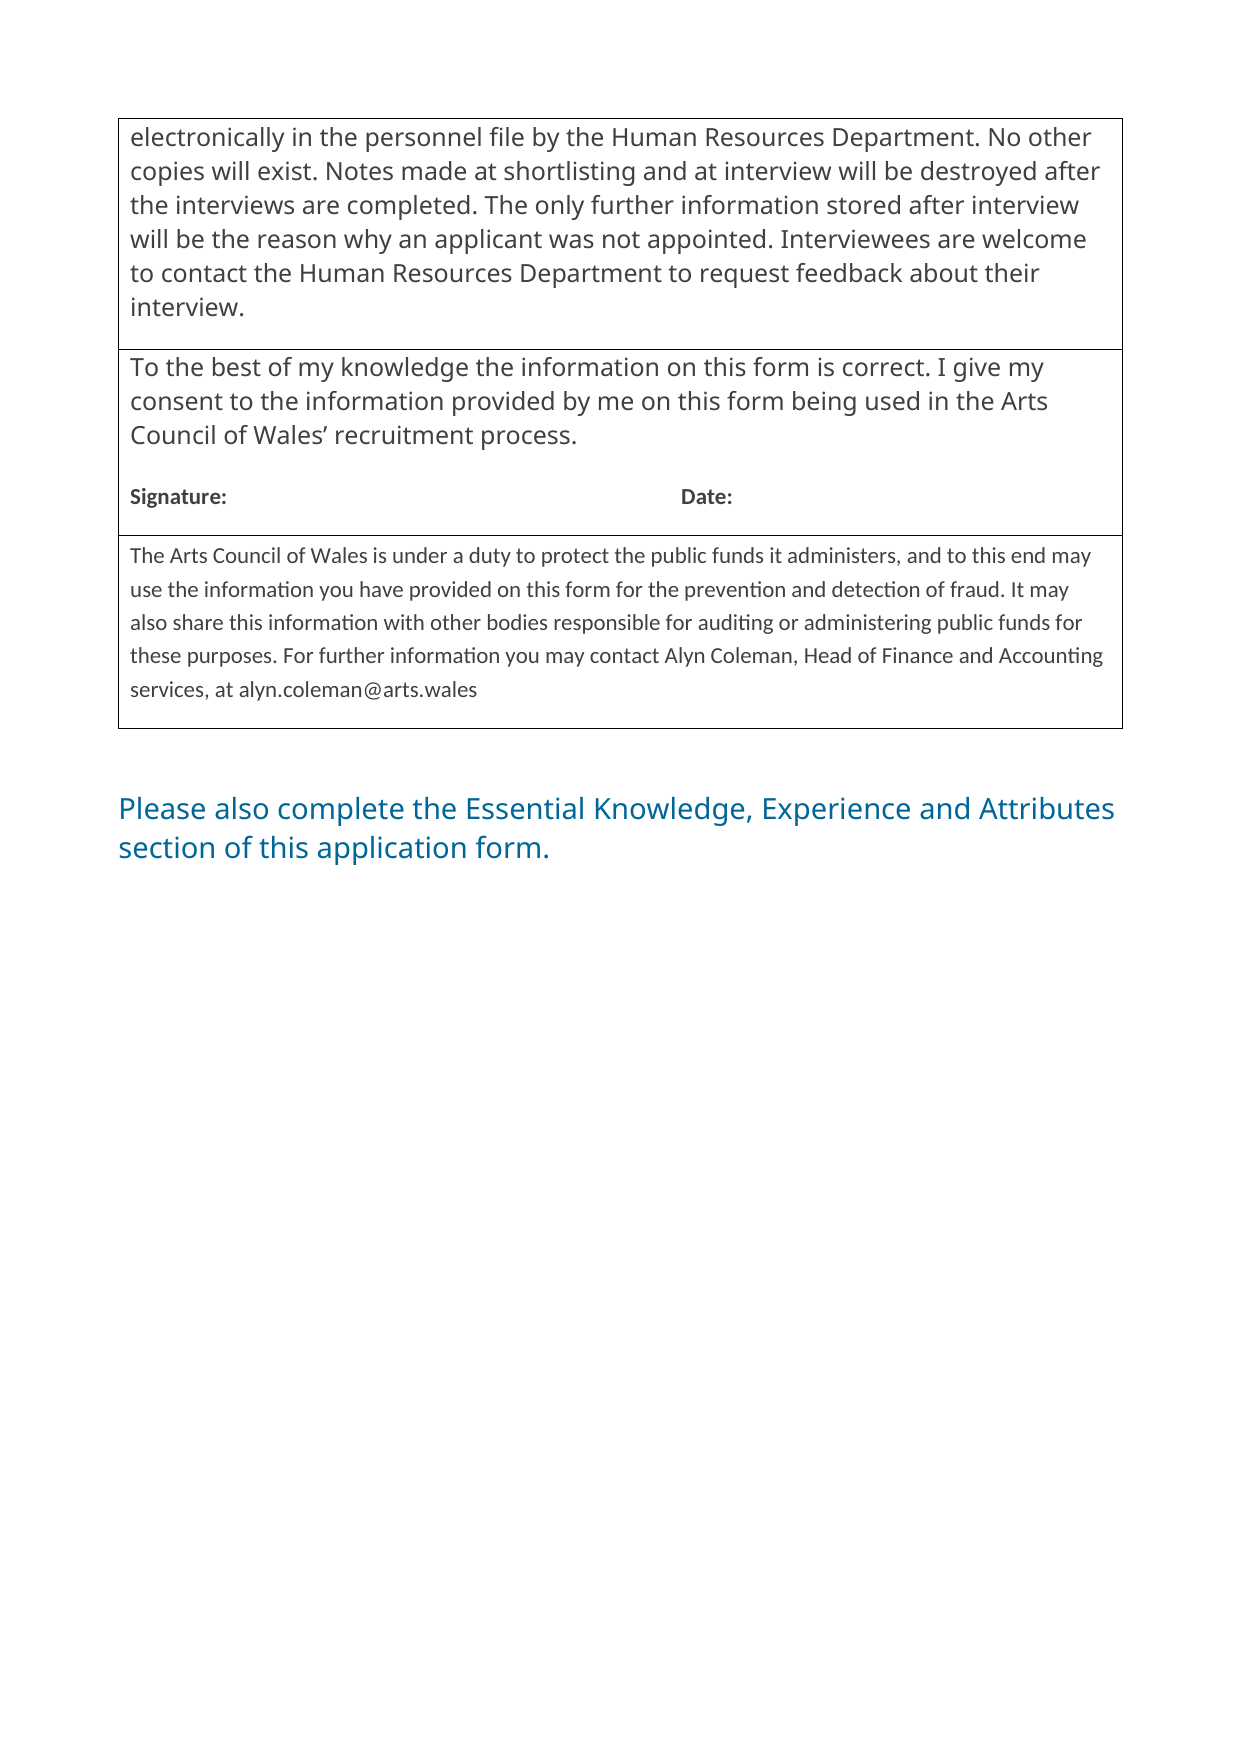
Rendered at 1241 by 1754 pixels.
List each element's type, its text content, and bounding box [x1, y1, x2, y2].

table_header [119, 119, 1122, 348]
table_cell To the best of my knowledge the information on this form is correct. I give my consent to the information provided by me on this form being used in the Arts Council of Wales’ recruitment process. Signature: Date: [119, 350, 1122, 535]
table_cell The Arts Council of Wales is under a duty to protect the public funds it administers, and to this end may use the information you have provided on this form for the prevention and detection of fraud. It may also share this information with other bodies responsible for auditing or administering public funds for these purposes. For further information you may contact Alyn Coleman, Head of Finance and Accounting services, at alyn.coleman@arts.wales [119, 536, 1122, 728]
subtitle Please also complete the Essential Knowledge, Experience and Attributes section of this application form. [118, 788, 1122, 867]
